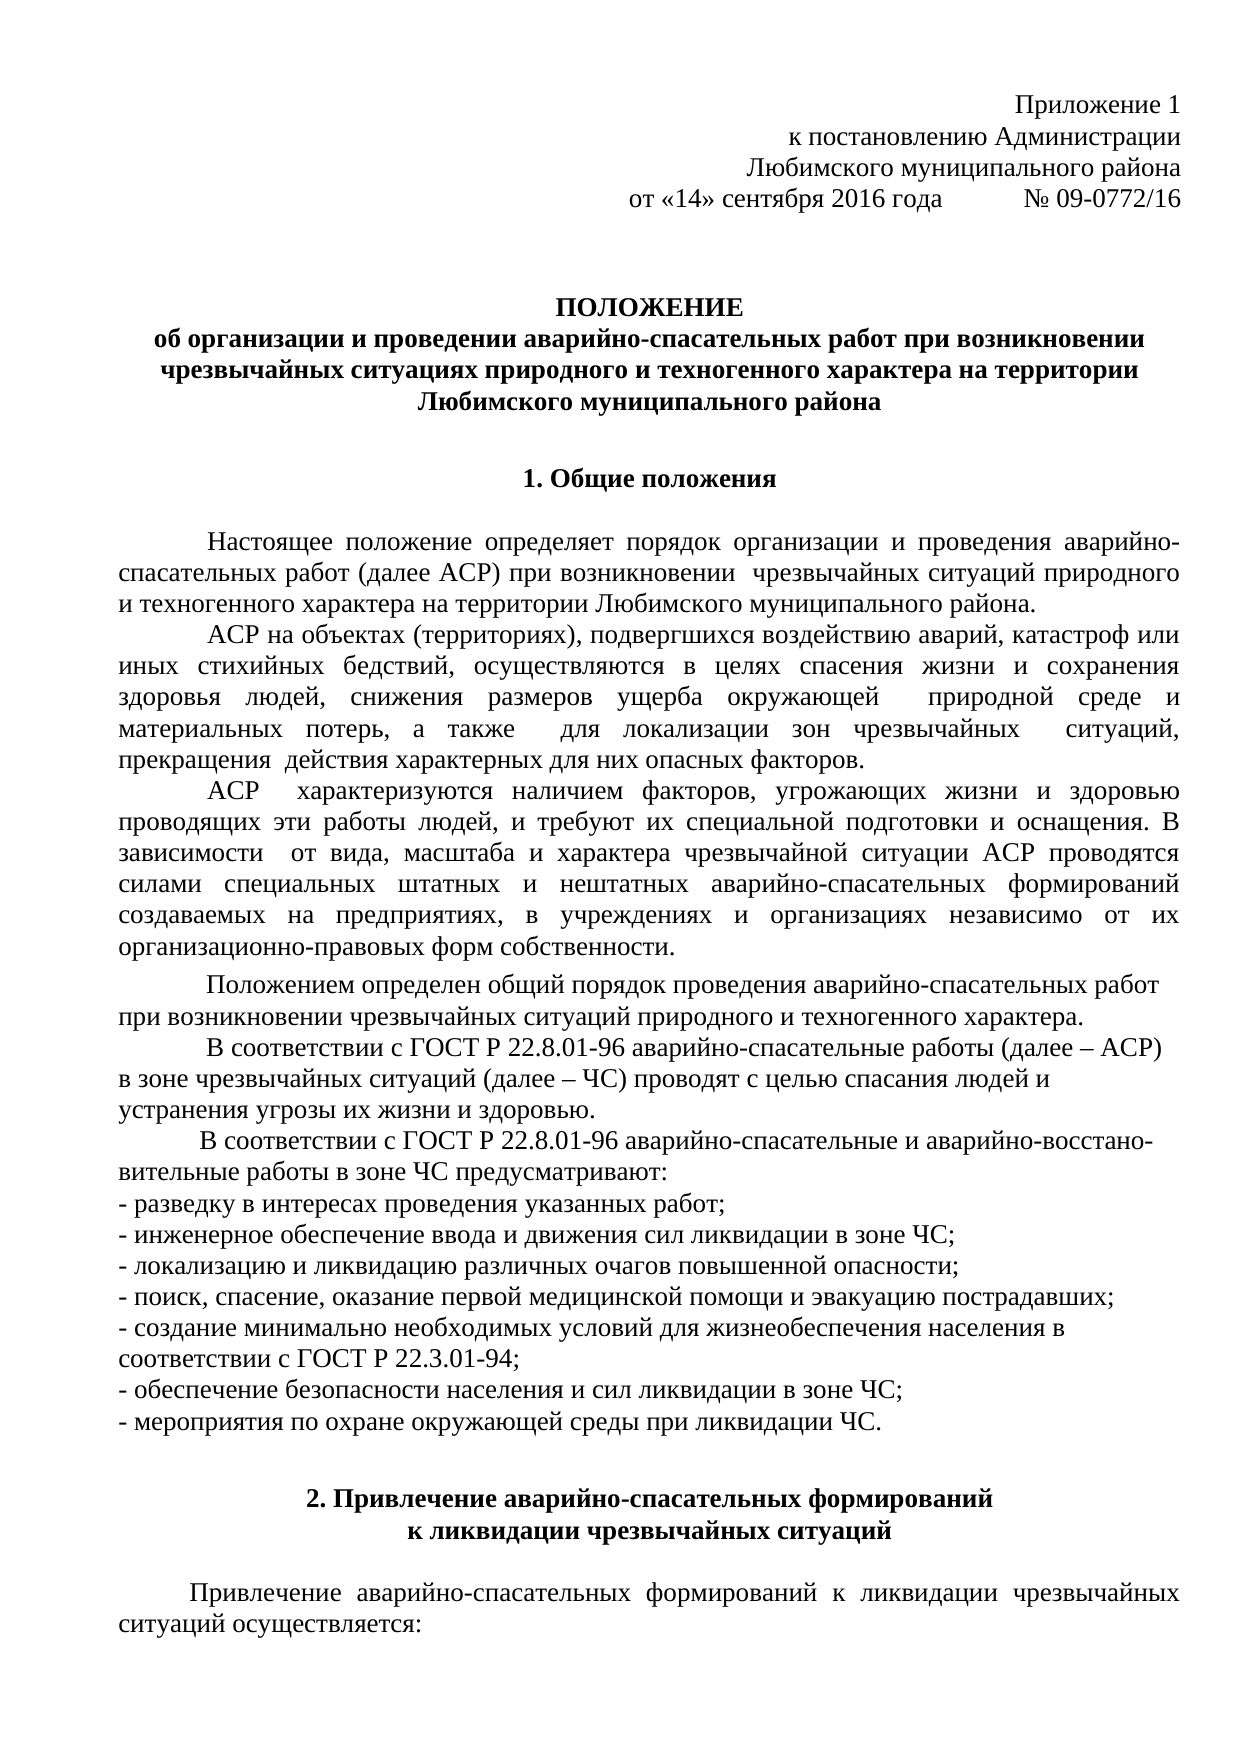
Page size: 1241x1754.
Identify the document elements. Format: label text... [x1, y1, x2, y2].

text 2. Привлечение аварийно-спасательных формирований [118, 1483, 1181, 1514]
text Приложение 1 к постановлению Администрации Любимского муниципального района от «14» сентября 2016 года № 09-0772/16 [118, 89, 1181, 213]
text Настоящее положение определяет порядок организации и проведения аварийно-спасательных работ (далее АСР) при возникновении чрезвычайных ситуаций природного и техногенного характера на территории Любимского муниципального района. [118, 525, 1181, 618]
text Привлечение аварийно-спасательных формирований к ликвидации чрезвычайных ситуаций осуществляется: [118, 1576, 1181, 1638]
text 1. Общие положения [118, 462, 1181, 494]
text к ликвидации чрезвычайных ситуаций [118, 1514, 1181, 1545]
text АСР на объектах (территориях), подвергшихся воздействию аварий, катастроф или иных стихийных бедствий, осуществляются в целях спасения жизни и сохранения здоровья людей, снижения размеров ущерба окружающей природной среде и материальных потерь, а также для локализации зон чрезвычайных ситуаций, прекращения действия характерных для них опасных факторов. [118, 618, 1181, 774]
text АСР характеризуются наличием факторов, угрожающих жизни и здоровью проводящих эти работы людей, и требуют их специальной подготовки и оснащения. В зависимости от вида, масштаба и характера чрезвычайной ситуации АСР проводятся силами специальных штатных и нештатных аварийно-спасательных формирований создаваемых на предприятиях, в учреждениях и организациях независимо от их организационно-правовых форм собственности. [118, 774, 1181, 961]
text Положением определен общий порядок проведения аварийно-спасательных работ при возникновении чрезвычайных ситуаций природного и техногенного характера. В соответствии с ГОСТ Р 22.8.01-96 аварийно-спасательные работы (далее – АСР) в зоне чрезвычайных ситуаций (далее – ЧС) проводят с целью спасания людей и устранения угрозы их жизни и здоровью. В соответствии с ГОСТ Р 22.8.01-96 аварийно-спасательные и аварийно-восстано-вительные работы в зоне ЧС предусматривают: - разведку в интересах проведения указанных работ; - инженерное обеспечение ввода и движения сил ликвидации в зоне ЧС; - локализацию и ликвидацию различных очагов повышенной опасности; - поиск, спасение, оказание первой медицинской помощи и эвакуацию пострадавших; - создание минимально необходимых условий для жизнеобеспечения населения в соответствии с ГОСТ Р 22.3.01-94; - обеспечение безопасности населения и сил ликвидации в зоне ЧС; - мероприятия по охране окружающей среды при ликвидации ЧС. [118, 969, 1181, 1436]
text ПОЛОЖЕНИЕ об организации и проведении аварийно-спасательных работ при возникновении чрезвычайных ситуациях природного и техногенного характера на территории Любимского муниципального района [118, 260, 1181, 416]
